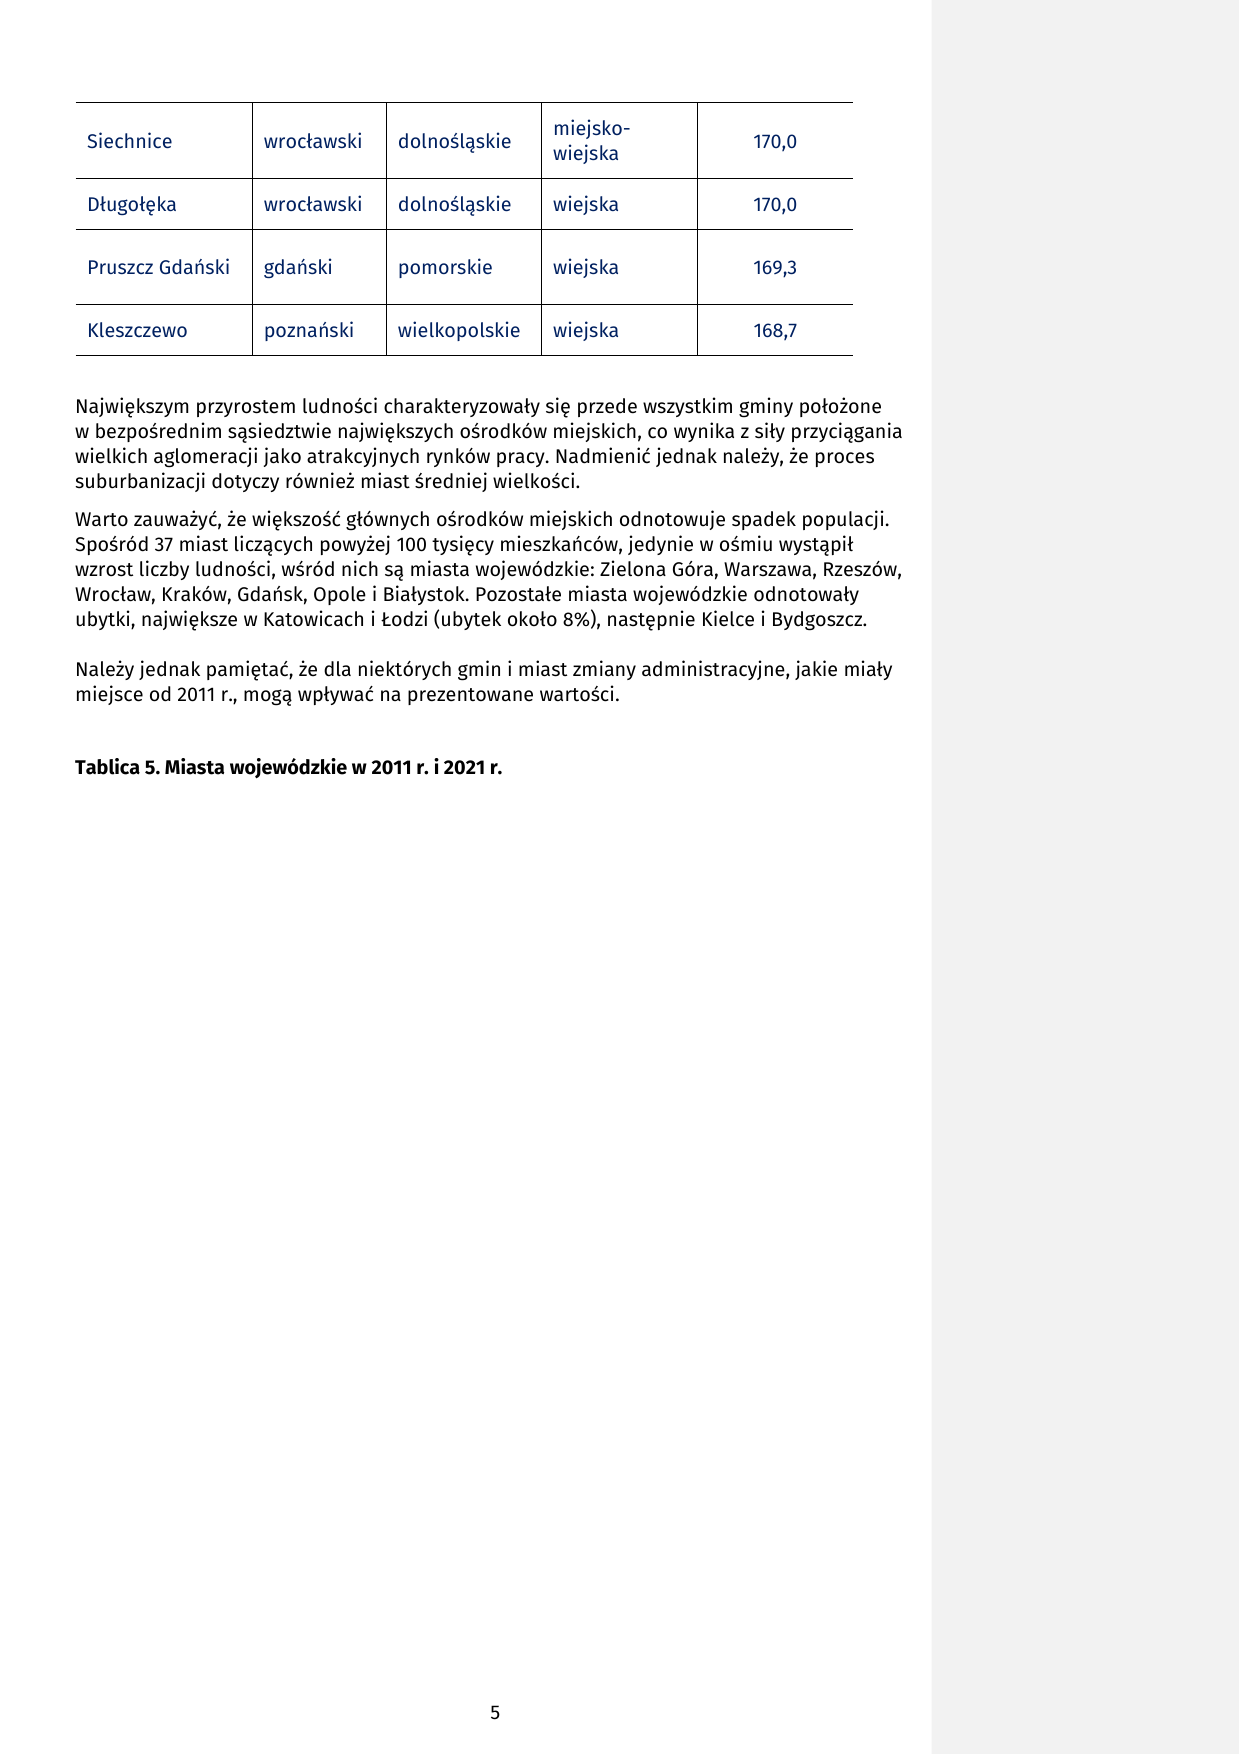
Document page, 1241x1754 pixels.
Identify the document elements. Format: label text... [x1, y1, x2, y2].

table_cell wiejska [542, 305, 697, 355]
text Należy jednak pamiętać, że dla niektórych gmin i miast zmiany administracyjne, jakie miały miejsce od 2011 r., mogą wpływać na prezentowane wartości. [75, 656, 915, 706]
table_cell wrocławski [253, 103, 386, 178]
table_cell 168,7 [698, 305, 853, 355]
table_cell 169,3 [698, 230, 853, 304]
table_cell poznański [253, 305, 386, 355]
table_cell dolnośląskie [387, 103, 541, 178]
table_cell Pruszcz Gdański [76, 230, 252, 304]
table_cell 170,0 [698, 179, 853, 229]
table_cell miejsko-wiejska [542, 103, 697, 178]
table_cell wielkopolskie [387, 305, 541, 355]
table_cell Siechnice [76, 103, 252, 178]
text Warto zauważyć, że większość głównych ośrodków miejskich odnotowuje spadek populacji. Spośród 37 miast liczących powyżej 100 tysięcy mieszkańców, jedynie w ośmiu wystąpił wzrost liczby ludności, wśród nich są miasta wojewódzkie: Zielona Góra, Warszawa, Rzeszów, Wrocław, Kraków, Gdańsk, Opole i Białystok. Pozostałe miasta wojewódzkie odnotowały ubytki, największe w Katowicach i Łodzi (ubytek około 8%), następnie Kielce i Bydgoszcz. [75, 506, 915, 631]
text Tablica 5. Miasta wojewódzkie w 2011 r. i 2021 r. [75, 756, 915, 780]
table_cell 170,0 [698, 103, 853, 178]
text Największym przyrostem ludności charakteryzowały się przede wszystkim gminy położone w bezpośrednim sąsiedztwie największych ośrodków miejskich, co wynika z siły przyciągania wielkich aglomeracji jako atrakcyjnych rynków pracy. Nadmienić jednak należy, że proces suburbanizacji dotyczy również miast średniej wielkości. [75, 393, 915, 493]
table_cell wiejska [542, 179, 697, 229]
table_cell pomorskie [387, 230, 541, 304]
table_cell wrocławski [253, 179, 386, 229]
table_cell gdański [253, 230, 386, 304]
table_cell wiejska [542, 230, 697, 304]
table_cell dolnośląskie [387, 179, 541, 229]
table_cell Kleszczewo [76, 305, 252, 355]
table_cell Długołęka [76, 179, 252, 229]
